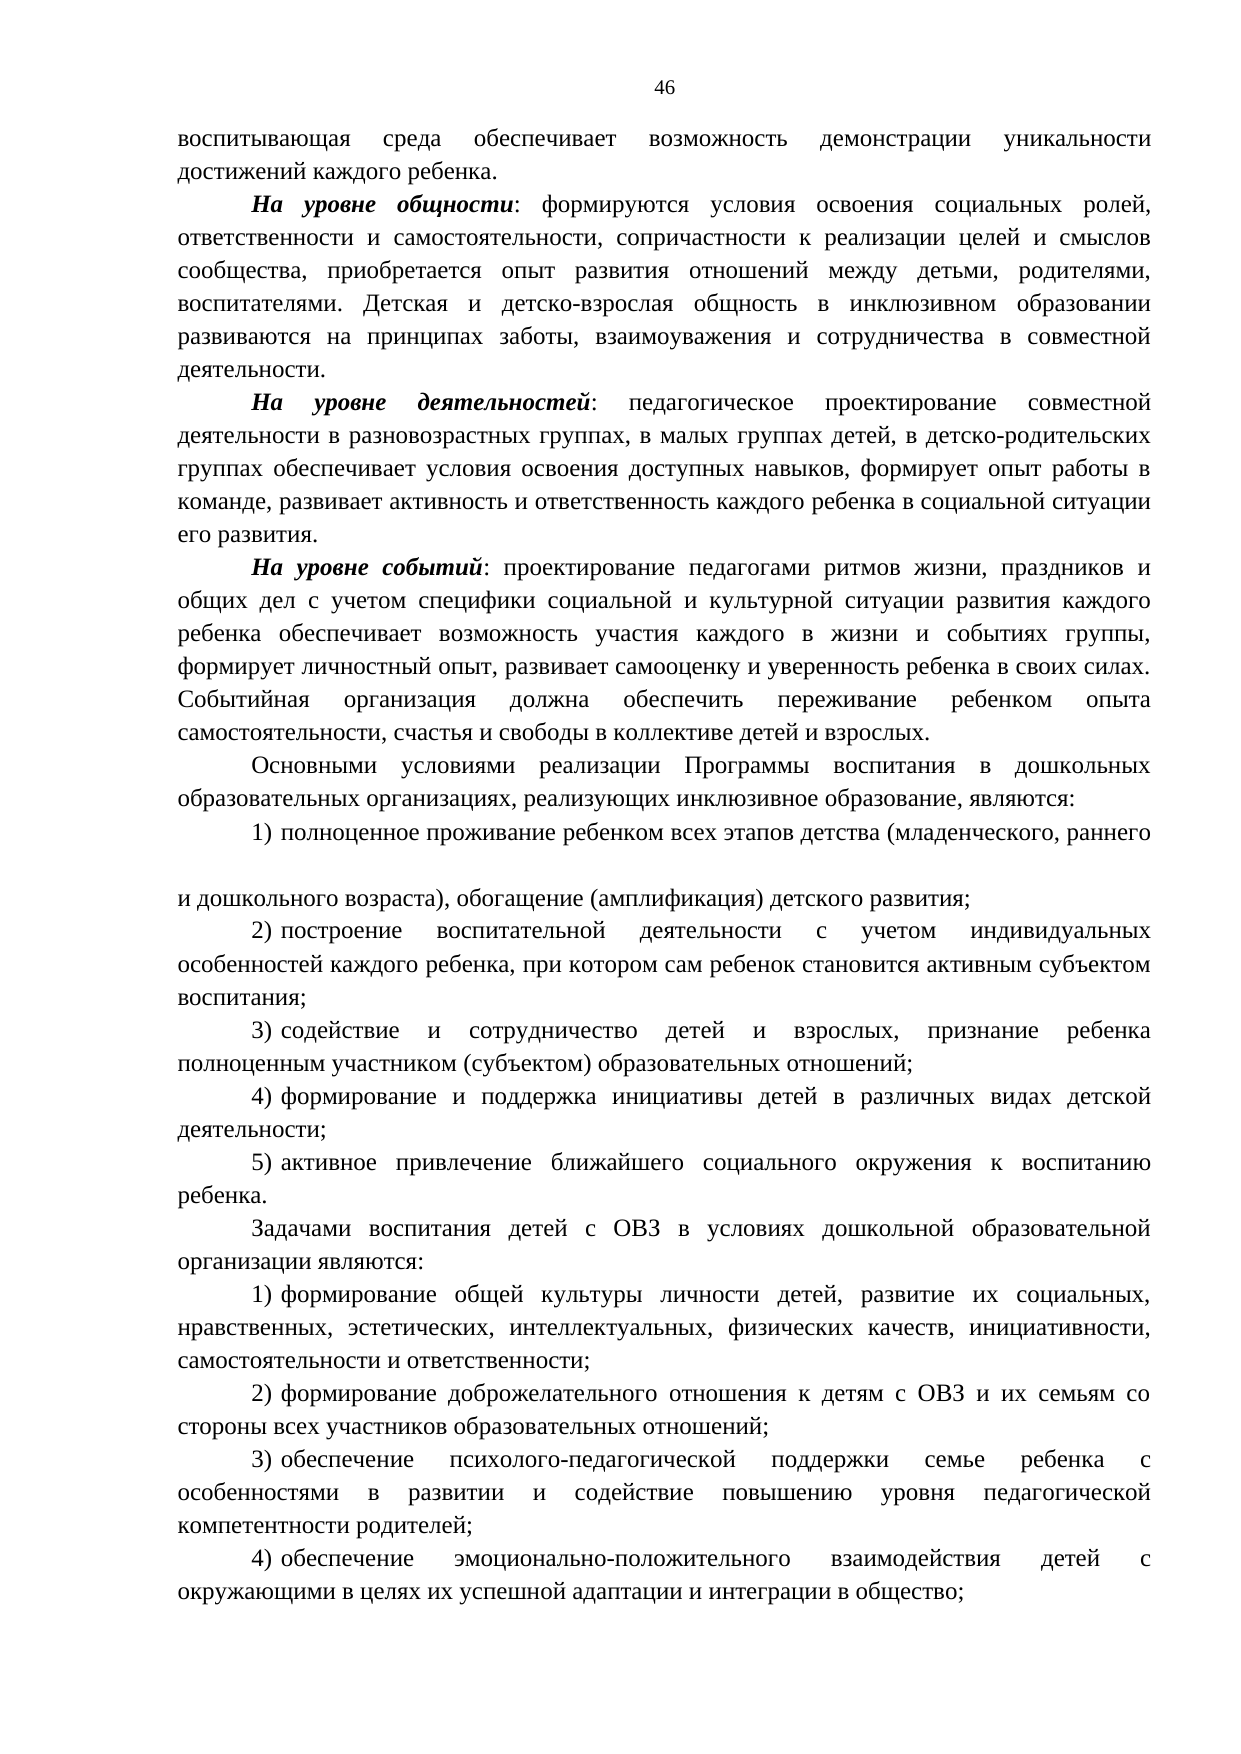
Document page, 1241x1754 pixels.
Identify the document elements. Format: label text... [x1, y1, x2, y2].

list построение воспитательной деятельности с учетом индивидуальных особенностей каждого ребенка, при котором сам ребенок становится активным субъектом воспитания; [177, 916, 1152, 1010]
list формирование доброжелательного отношения к детям с ОВЗ и их семьям со стороны всех участников образовательных отношений; [177, 1378, 1152, 1440]
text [177, 123, 1152, 185]
list формирование общей культуры личности детей, развитие их социальных, нравственных, эстетических, интеллектуальных, физических качеств, инициативности, самостоятельности и ответственности; [177, 1279, 1152, 1374]
text Задачами воспитания детей с ОВЗ в условиях дошкольной образовательной организации являются: [177, 1213, 1152, 1274]
text На уровне событий: проектирование педагогами ритмов жизни, праздников и общих дел с учетом специфики социальной и культурной ситуации развития каждого ребенка обеспечивает возможность участия каждого в жизни и событиях группы, формирует личностный опыт, развивает самооценку и уверенность ребенка в своих силах. Событийная организация должна обеспечить переживание ребенком опыта самостоятельности, счастья и свободы в коллективе детей и взрослых. [177, 552, 1152, 746]
text На уровне деятельностей: педагогическое проектирование совместной деятельности в разновозрастных группах, в малых группах детей, в детско-родительских группах обеспечивает условия освоения доступных навыков, формирует опыт работы в команде, развивает активность и ответственность каждого ребенка в социальной ситуации его развития. [177, 387, 1152, 548]
list формирование и поддержка инициативы детей в различных видах детской деятельности; [177, 1081, 1152, 1142]
list обеспечение эмоционально-положительного взаимодействия детей с окружающими в целях их успешной адаптации и интеграции в общество; [177, 1543, 1152, 1605]
text Основными условиями реализации Программы воспитания в дошкольных образовательных организациях, реализующих инклюзивное образование, являются: [177, 751, 1152, 812]
list полноценное проживание ребенком всех этапов детства (младенческого, раннего и дошкольного возраста), обогащение (амплификация) детского развития; [177, 817, 1152, 911]
list обеспечение психолого-педагогической поддержки семье ребенка с особенностями в развитии и содействие повышению уровня педагогической компетентности родителей; [177, 1444, 1152, 1539]
list содействие и сотрудничество детей и взрослых, признание ребенка полноценным участником (субъектом) образовательных отношений; [177, 1015, 1152, 1076]
list активное привлечение ближайшего социального окружения к воспитанию ребенка. [177, 1147, 1152, 1208]
text На уровне общности: формируются условия освоения социальных ролей, ответственности и самостоятельности, сопричастности к реализации целей и смыслов сообщества, приобретается опыт развития отношений между детьми, родителями, воспитателями. Детская и детско-взрослая общность в инклюзивном образовании развиваются на принципах заботы, взаимоуважения и сотрудничества в совместной деятельности. [177, 189, 1152, 383]
